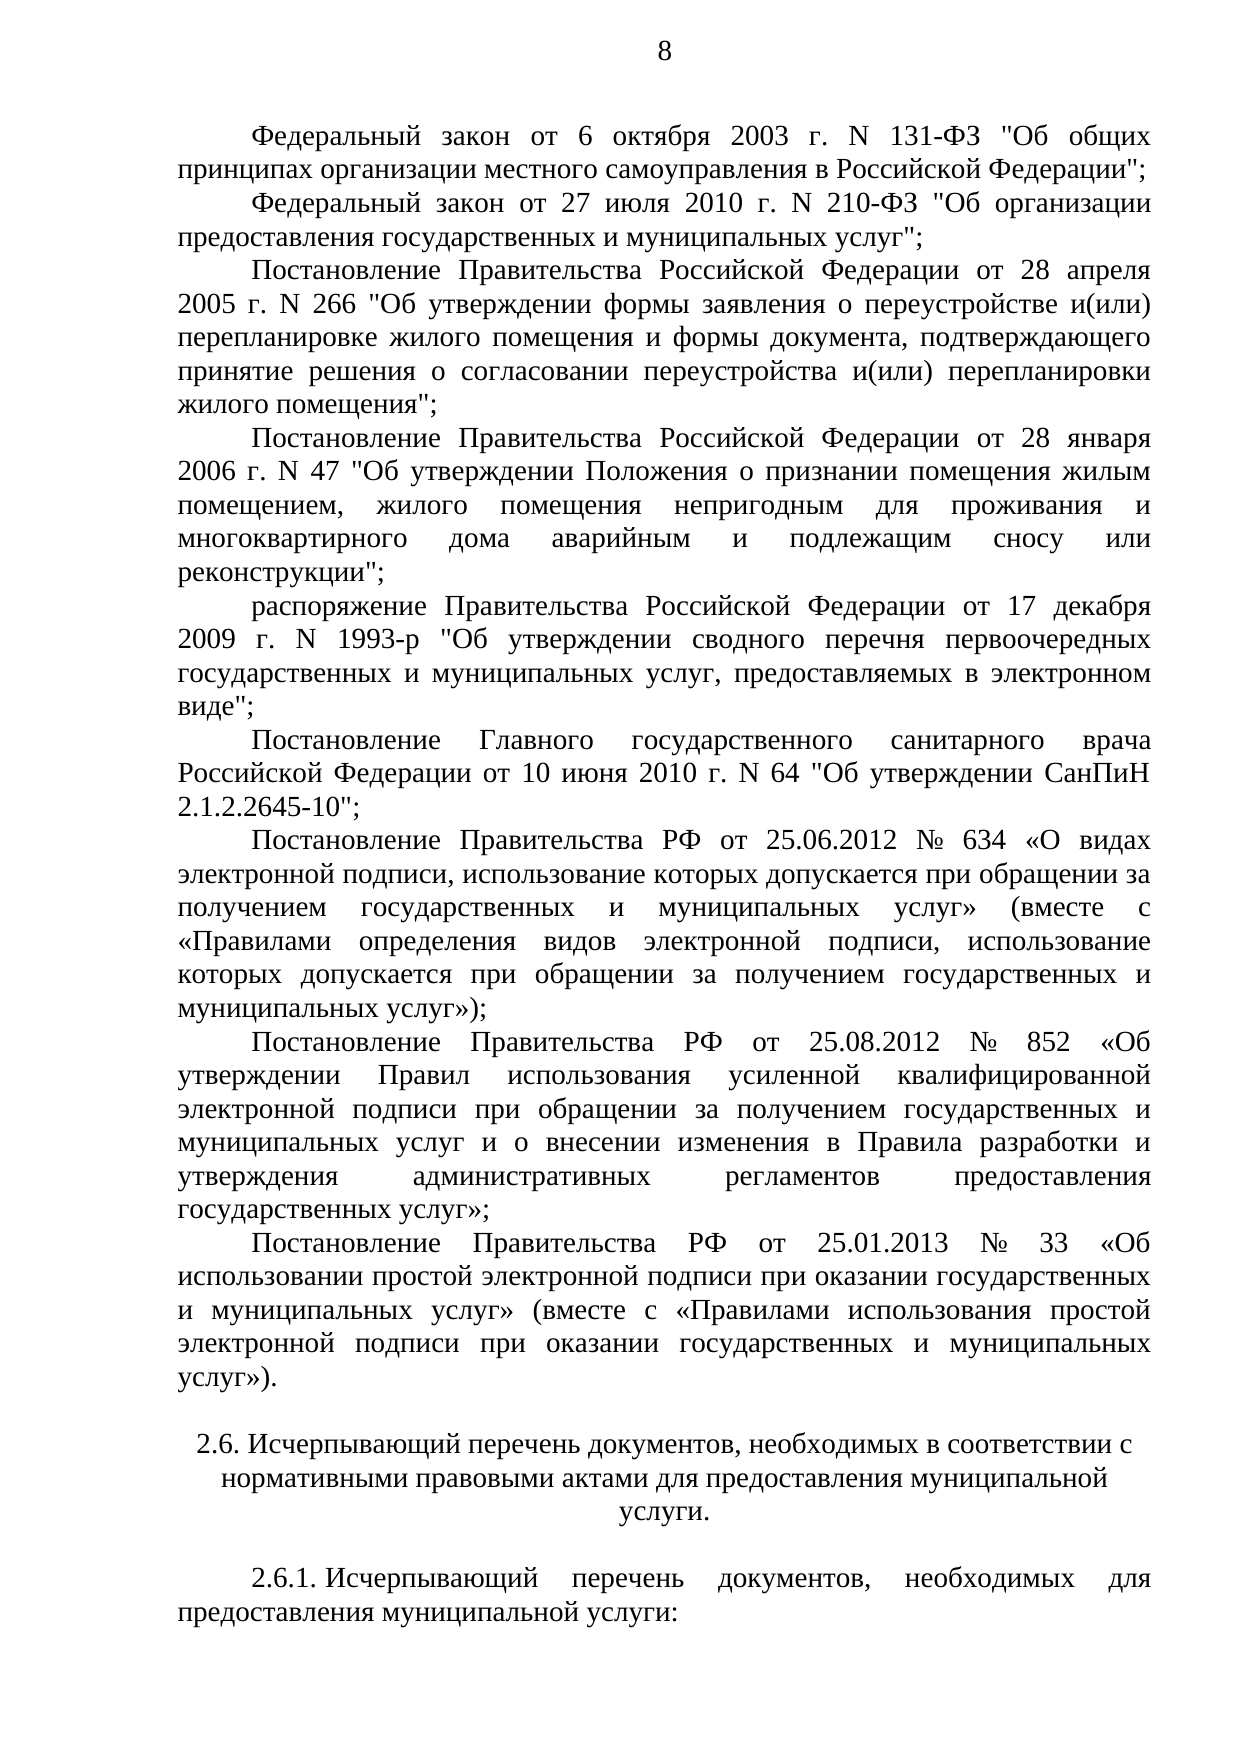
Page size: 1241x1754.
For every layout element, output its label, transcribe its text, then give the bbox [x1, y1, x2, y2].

text Постановление Правительства Российской Федерации от 28 января 2006 г. N 47 "Об утверждении Положения о признании помещения жилым помещением, жилого помещения непригодным для проживания и многоквартирного дома аварийным и подлежащим сносу или реконструкции"; [177, 420, 1152, 588]
text Постановление Правительства РФ от 25.01.2013 № 33 «Об использовании простой электронной подписи при оказании государственных и муниципальных услуг» (вместе с «Правилами использования простой электронной подписи при оказании государственных и муниципальных услуг»). [177, 1225, 1152, 1393]
text Постановление Правительства РФ от 25.06.2012 № 634 «О видах электронной подписи, использование которых допускается при обращении за получением государственных и муниципальных услуг» (вместе с «Правилами определения видов электронной подписи, использование которых допускается при обращении за получением государственных и муниципальных услуг»); [177, 822, 1152, 1024]
text Федеральный закон от 6 октября 2003 г. N 131-ФЗ "Об общих принципах организации местного самоуправления в Российской Федерации"; [177, 118, 1152, 185]
text Федеральный закон от 27 июля 2010 г. N 210-ФЗ "Об организации предоставления государственных и муниципальных услуг"; [177, 185, 1152, 252]
text Постановление Правительства РФ от 25.08.2012 № 852 «Об утверждении Правил использования усиленной квалифицированной электронной подписи при обращении за получением государственных и муниципальных услуг и о внесении изменения в Правила разработки и утверждения административных регламентов предоставления государственных услуг»; [177, 1024, 1152, 1225]
text Постановление Правительства Российской Федерации от 28 апреля 2005 г. N 266 "Об утверждении формы заявления о переустройстве и(или) перепланировке жилого помещения и формы документа, подтверждающего принятие решения о согласовании переустройства и(или) перепланировки жилого помещения"; [177, 252, 1152, 420]
text 2.6.1. Исчерпывающий перечень документов, необходимых для предоставления муниципальной услуги: [177, 1560, 1152, 1627]
text 2.6. Исчерпывающий перечень документов, необходимых в соответствии с нормативными правовыми актами для предоставления муниципальной услуги. [177, 1426, 1152, 1527]
text распоряжение Правительства Российской Федерации от 17 декабря 2009 г. N 1993-р "Об утверждении сводного перечня первоочередных государственных и муниципальных услуг, предоставляемых в электронном виде"; [177, 588, 1152, 722]
text Постановление Главного государственного санитарного врача Российской Федерации от 10 июня 2010 г. N 64 "Об утверждении СанПиН 2.1.2.2645-10"; [177, 722, 1152, 822]
